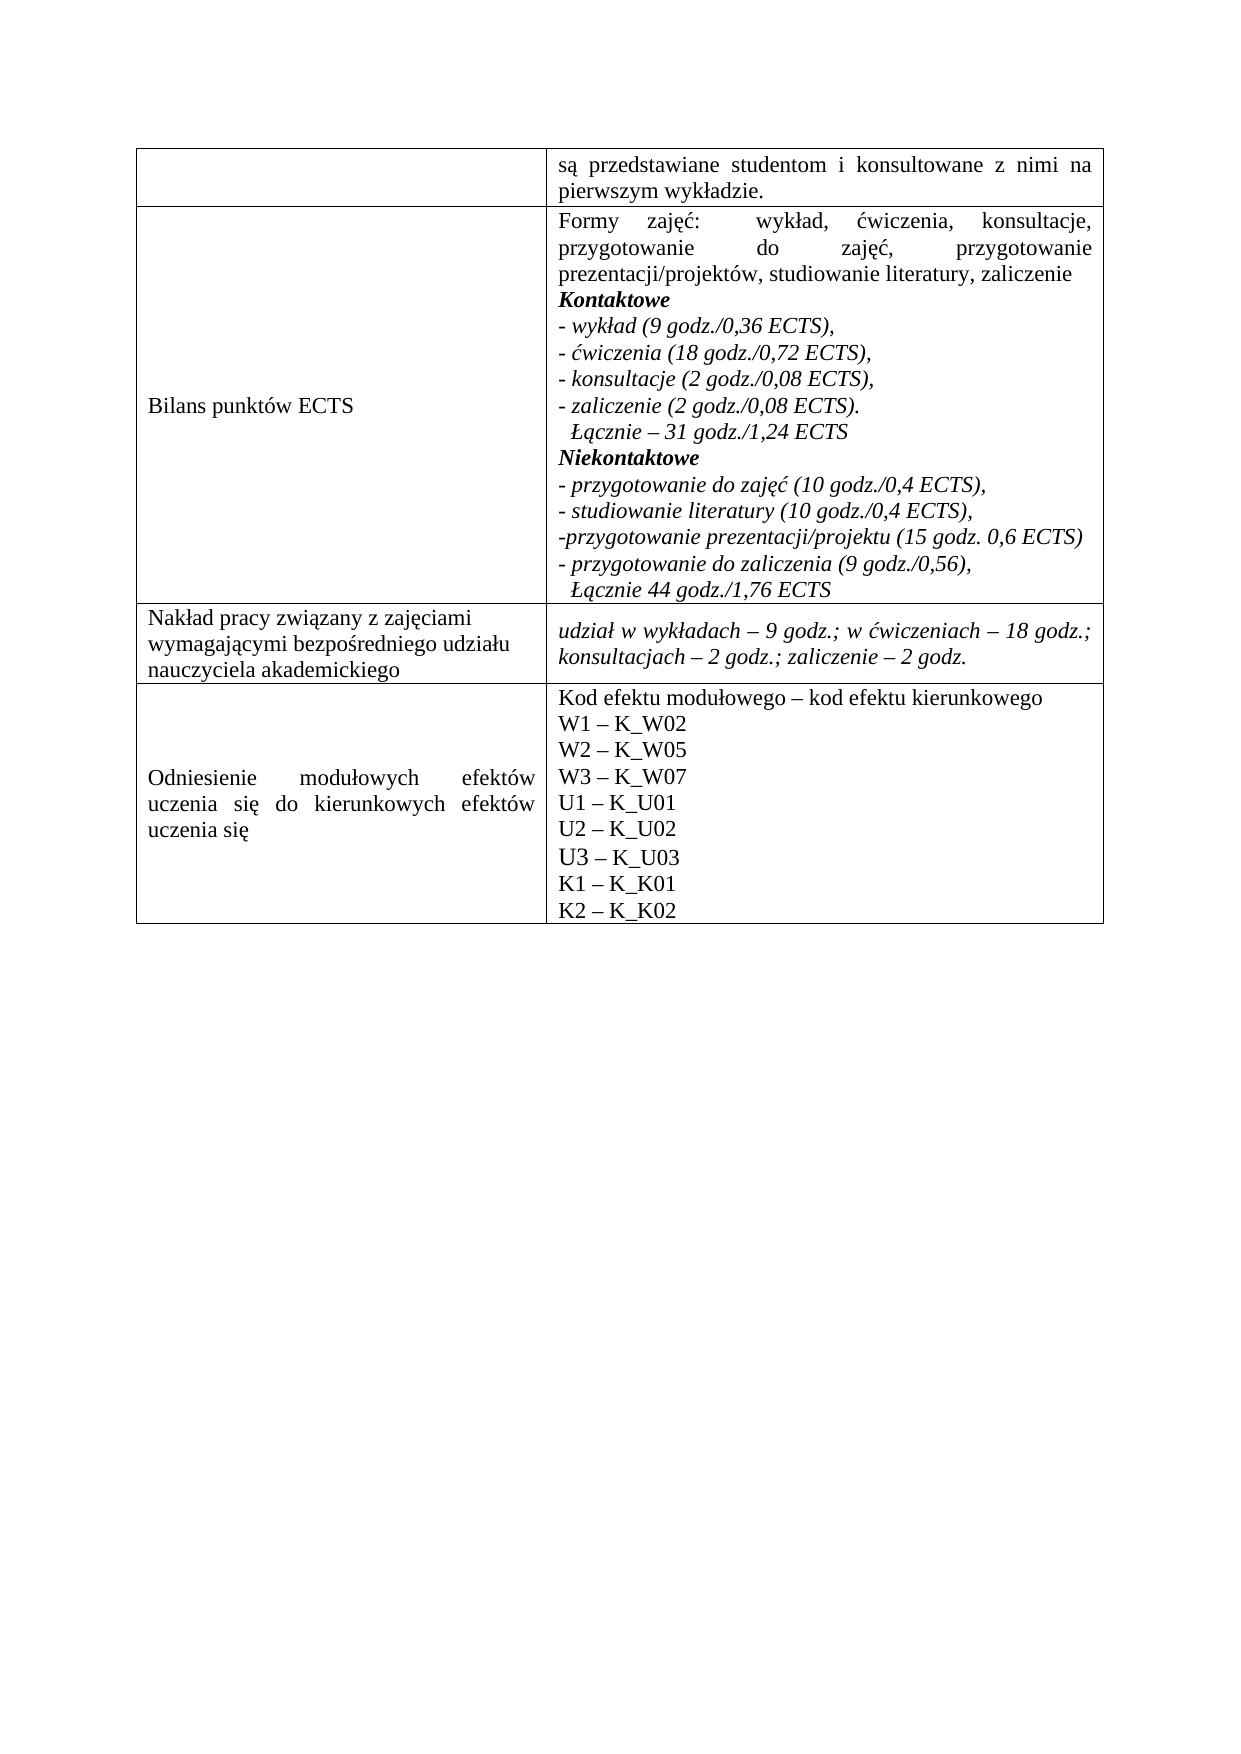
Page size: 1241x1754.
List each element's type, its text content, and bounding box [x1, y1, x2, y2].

table_cell udział w wykładach – 9 godz.; w ćwiczeniach – 18 godz.; konsultacjach – 2 godz.; zaliczenie – 2 godz. [547, 604, 1103, 683]
table_cell Formy zajęć: wykład, ćwiczenia, konsultacje, przygotowanie do zajęć, przygotowanie prezentacji/projektów, studiowanie literatury, zaliczenie Kontaktowe - wykład (9 godz./0,36 ECTS), - ćwiczenia (18 godz./0,72 ECTS), - konsultacje (2 godz./0,08 ECTS), - zaliczenie (2 godz./0,08 ECTS). Łącznie – 31 godz./1,24 ECTS Niekontaktowe - przygotowanie do zajęć (10 godz./0,4 ECTS), - studiowanie literatury (10 godz./0,4 ECTS), -przygotowanie prezentacji/projektu (15 godz. 0,6 ECTS) - przygotowanie do zaliczenia (9 godz./0,56), Łącznie 44 godz./1,76 ECTS [547, 207, 1103, 602]
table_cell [137, 149, 546, 206]
table_cell Nakład pracy związany z zajęciami wymagającymi bezpośredniego udziału nauczyciela akademickiego [137, 604, 546, 683]
table_cell Bilans punktów ECTS [137, 207, 546, 602]
table_cell Kod efektu modułowego – kod efektu kierunkowego W1 – K_W02 W2 – K_W05 W3 – K_W07 U1 – K_U01 U2 – K_U02 U3 – K_U03 K1 – K_K01 K2 – K_K02 [547, 684, 1103, 923]
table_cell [547, 149, 1103, 206]
table_cell Odniesienie modułowych efektów uczenia się do kierunkowych efektów uczenia się [137, 684, 546, 923]
